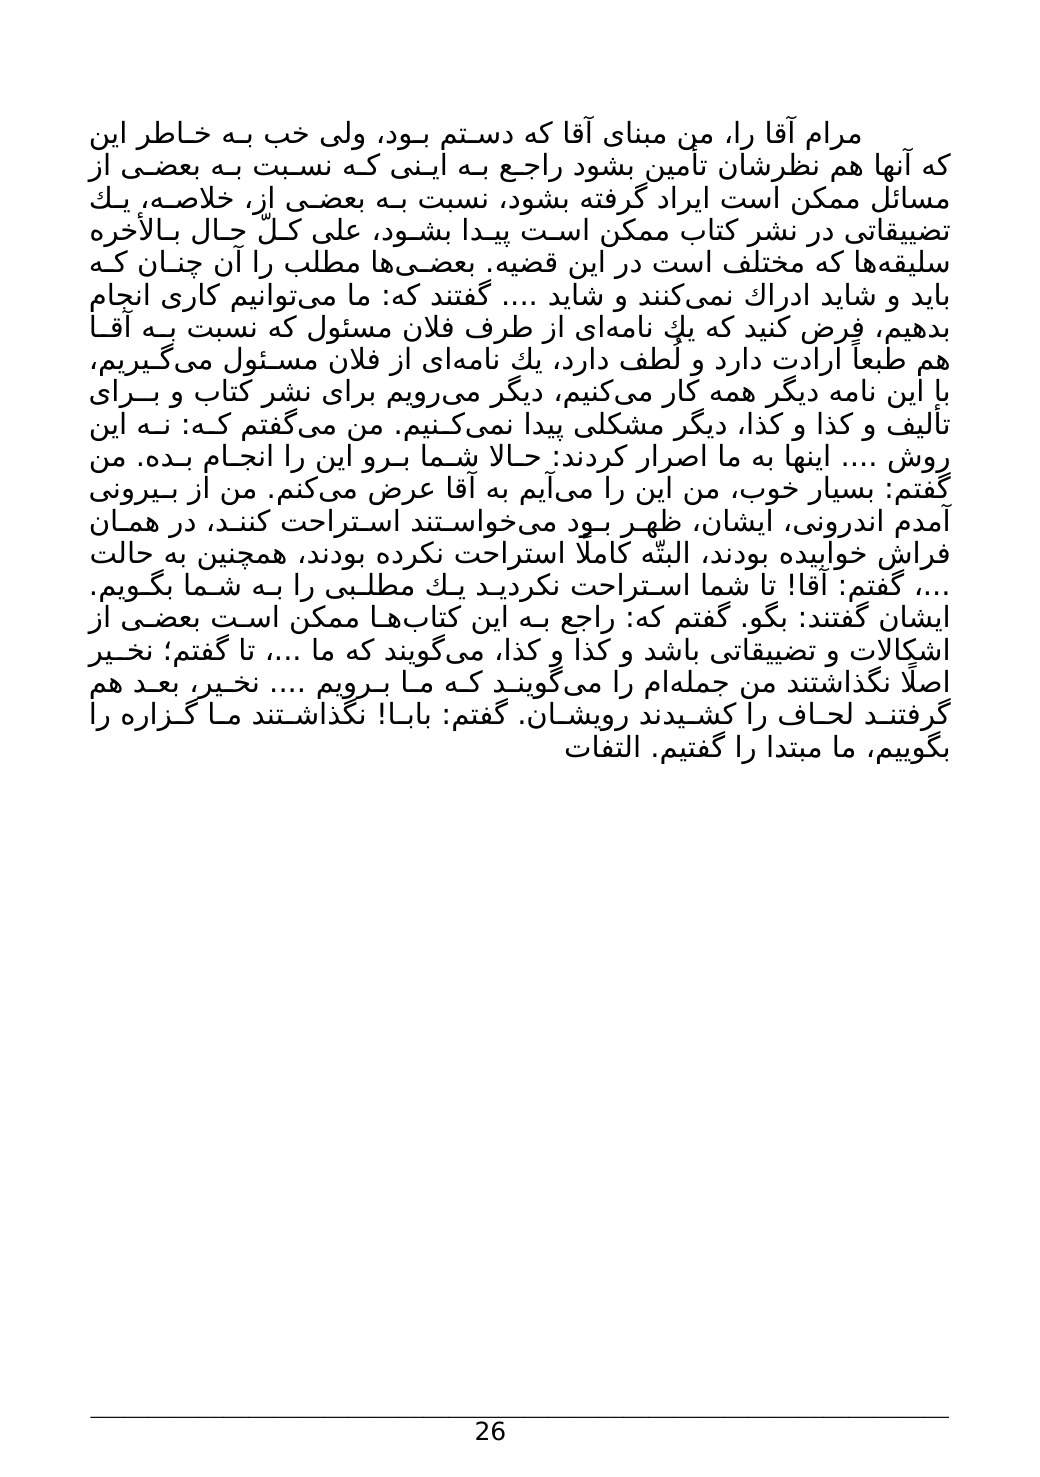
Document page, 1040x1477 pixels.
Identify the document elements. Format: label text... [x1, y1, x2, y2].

text مرام آقا را، من مبنای آقا كه دستم بود، ولی خب به خاطر این كه آنها هم نظرشان تأمین بشود راجع به اینی كه نسبت به بعضی از مسائل ممكن است ایراد گرفته بشود، نسبت به بعضی از، خلاصه، یك تضییقاتی در نشر كتاب ممكن است پیدا بشود، علی كلّ حال بالأخره سلیقه‌ها كه مختلف است در این قضیه. بعضی‌ها مطلب را آن چنان كه باید و شاید ادراك نمی‌كنند و شاید .... گفتند كه: ما می‌توانیم كاری انجام بدهیم، فرض كنید كه یك نامه‌ای از طرف فلان مسئول كه نسبت به آقا هم طبعاً ارادت دارد و لُطف دارد، یك نامه‌ای از فلان مسئول می‌گیریم، با این نامه دیگر همه كار می‌كنیم، دیگر می‌رویم برای نشر كتاب و برای تألیف و كذا و كذا، دیگر مشكلی پیدا نمی‌كنیم. من می‌گفتم كه: نه این روش .... اینها به ما اصرار كردند: حالا شما برو این را انجام بده. من گفتم: بسیار خوب، من این را می‌آیم به آقا عرض می‌كنم. من از بیرونی آمدم اندرونی، ایشان، ظهر بود می‌خواستند استراحت كنند، در همان فراش خوابیده بودند، البتّه كاملًا استراحت نكرده بودند، همچنین به حالت ...، گفتم: آقا! تا شما استراحت نكردید یك مطلبی را به شما بگویم. ایشان گفتند: بگو. گفتم كه: راجع به این كتاب‌ها ممكن است بعضی از اشكالات و تضییقاتی باشد و كذا و كذا، می‌گویند كه ما ...، تا گفتم؛ نخیر اصلًا نگذاشتند من جمله‌ام را می‌گویند كه ما برویم .... نخیر، بعد هم گرفتند لحاف را كشیدند رویشان. گفتم: بابا! نگذاشتند ما گزاره را بگوییم، ما مبتدا را گفتیم. التفات‌ [89, 118, 951, 764]
